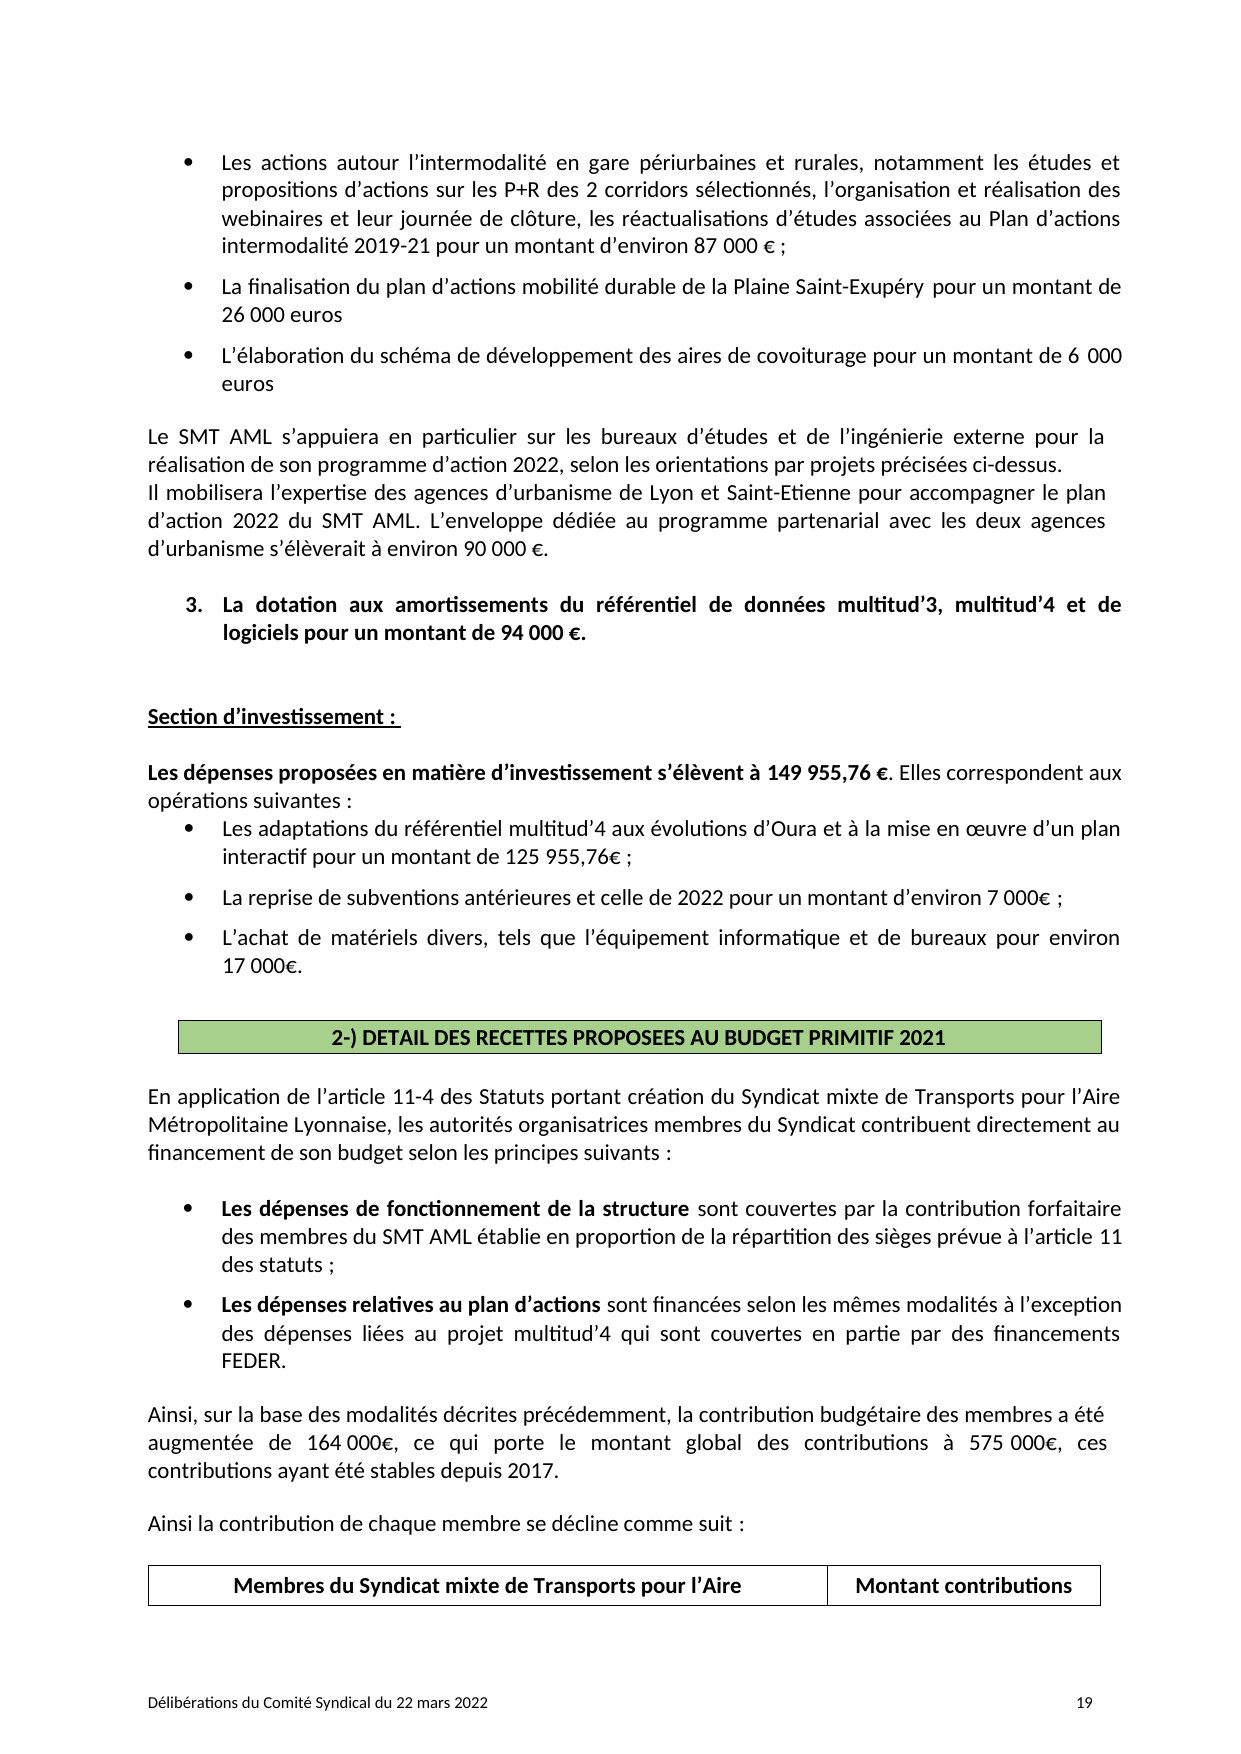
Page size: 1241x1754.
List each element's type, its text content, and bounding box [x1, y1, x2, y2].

text Le SMT AML s’appuiera en particulier sur les bureaux d’études et de l’ingénierie externe pour la réalisation de son programme d’action 2022, selon les orientations par projets précisées ci-dessus. [148, 422, 1107, 478]
text Section d’investissement : [148, 702, 1122, 730]
list L’achat de matériels divers, tels que l’équipement informatique et de bureaux pour environ 17 000€. [185, 923, 1122, 979]
text Les dépenses proposées en matière d’investissement s’élèvent à 149 955,76 €. Elles correspondent aux opérations suivantes : [148, 758, 1122, 814]
text Il mobilisera l’expertise des agences d’urbanisme de Lyon et Saint-Etienne pour accompagner le plan d’action 2022 du SMT AML. L’enveloppe dédiée au programme partenarial avec les deux agences d’urbanisme s’élèverait à environ 90 000 €. [148, 478, 1107, 562]
text 2-) DETAIL DES RECETTES PROPOSEES AU BUDGET PRIMITIF 2021 [179, 1021, 1101, 1053]
list La reprise de subventions antérieures et celle de 2022 pour un montant d’environ 7 000€ ; [185, 883, 1122, 911]
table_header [149, 1566, 827, 1605]
list Les dépenses relatives au plan d’actions sont financées selon les mêmes modalités à l’exception des dépenses liées au projet multitud’4 qui sont couvertes en partie par des financements FEDER. [184, 1291, 1122, 1375]
text Ainsi la contribution de chaque membre se décline comme suit : [148, 1509, 1107, 1537]
list L’élaboration du schéma de développement des aires de covoiturage pour un montant de 6 000 euros [184, 341, 1122, 397]
text En application de l’article 11-4 des Statuts portant création du Syndicat mixte de Transports pour l’Aire Métropolitaine Lyonnaise, les autorités organisatrices membres du Syndicat contribuent directement au financement de son budget selon les principes suivants : [148, 1082, 1122, 1166]
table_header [828, 1566, 1100, 1605]
list Les adaptations du référentiel multitud’4 aux évolutions d’Oura et à la mise en œuvre d’un plan interactif pour un montant de 125 955,76€ ; [185, 814, 1122, 870]
list Les dépenses de fonctionnement de la structure sont couvertes par la contribution forfaitaire des membres du SMT AML établie en proportion de la répartition des sièges prévue à l’article 11 des statuts ; [184, 1194, 1122, 1278]
text Ainsi, sur la base des modalités décrites précédemment, la contribution budgétaire des membres a été augmentée de 164 000€, ce qui porte le montant global des contributions à 575 000€, ces contributions ayant été stables depuis 2017. [148, 1400, 1107, 1484]
list Les actions autour l’intermodalité en gare périurbaines et rurales, notamment les études et propositions d’actions sur les P+R des 2 corridors sélectionnés, l’organisation et réalisation des webinaires et leur journée de clôture, les réactualisations d’études associées au Plan d’actions intermodalité 2019-21 pour un montant d’environ 87 000 € ; [184, 148, 1122, 260]
list La finalisation du plan d’actions mobilité durable de la Plaine Saint-Exupéry pour un montant de 26 000 euros [184, 272, 1122, 328]
list La dotation aux amortissements du référentiel de données multitud’3, multitud’4 et de logiciels pour un montant de 94 000 €. [185, 590, 1122, 646]
